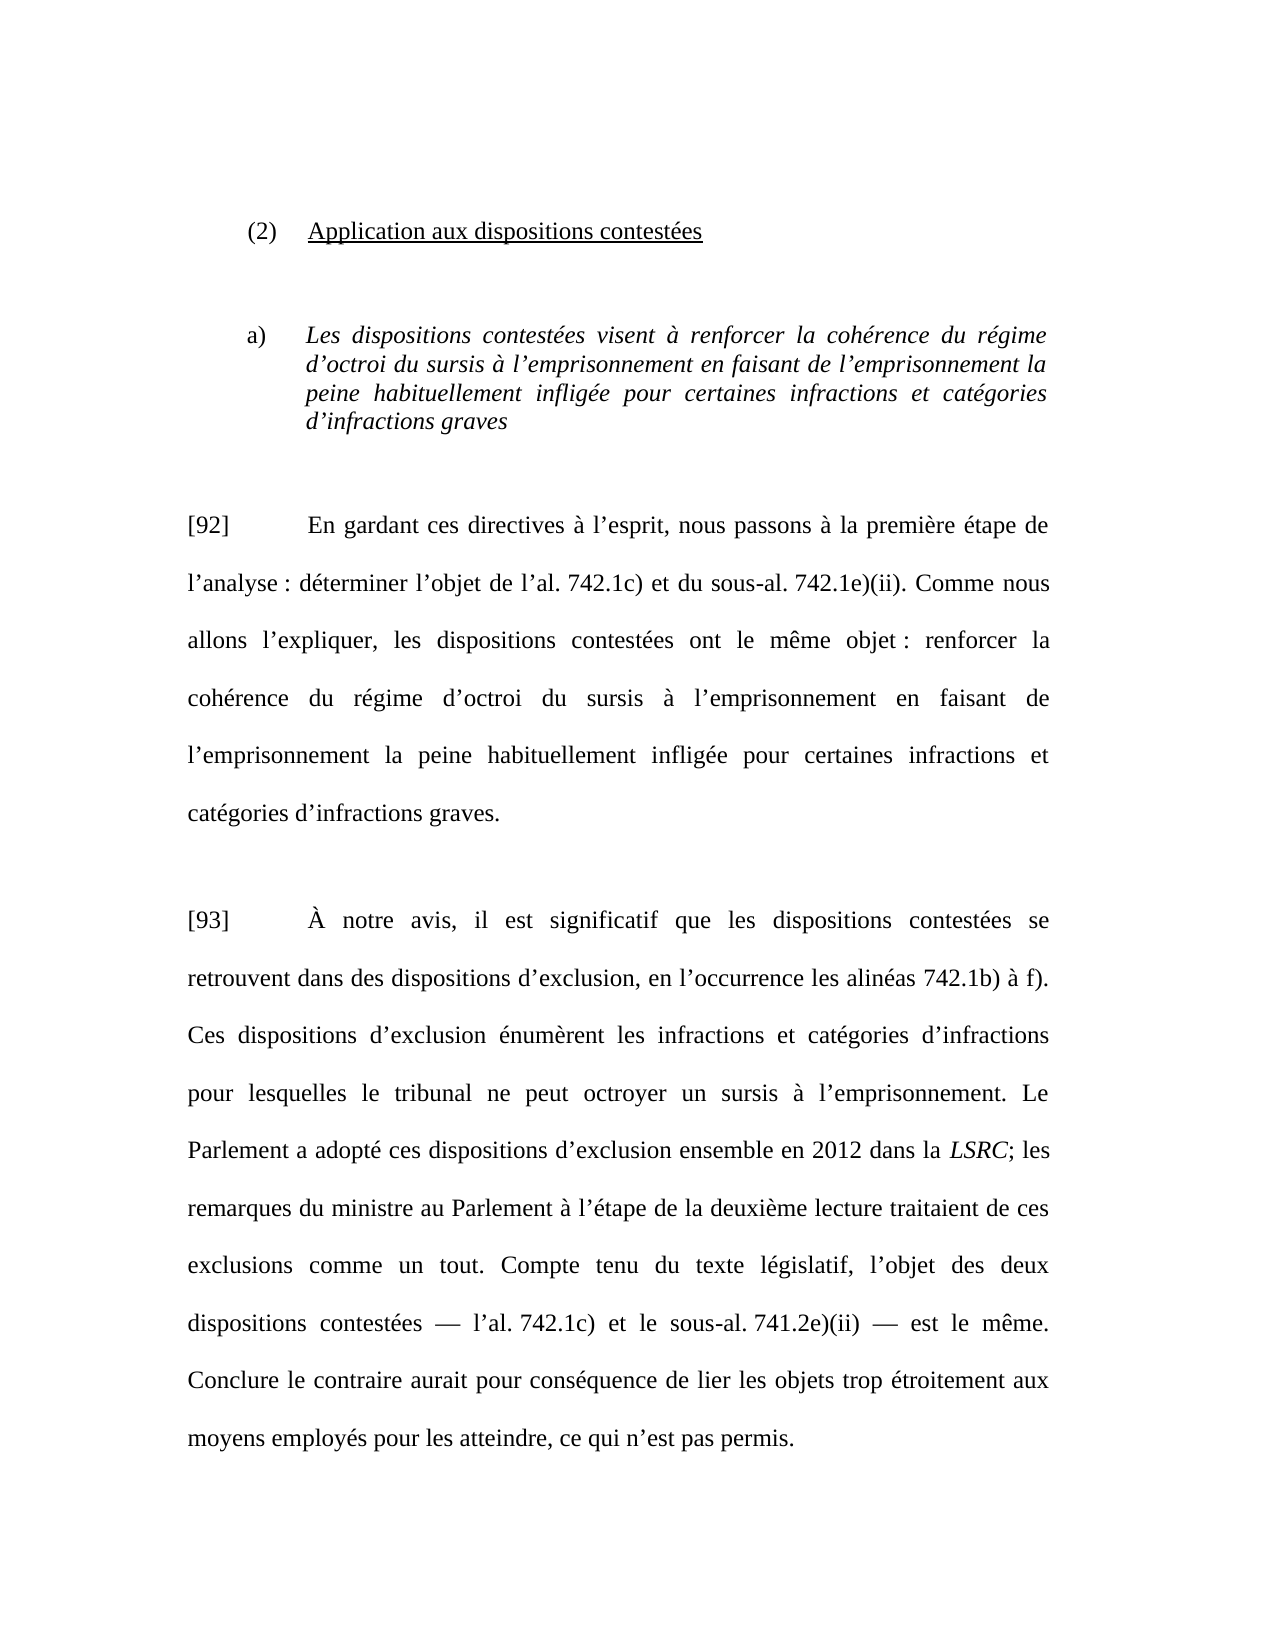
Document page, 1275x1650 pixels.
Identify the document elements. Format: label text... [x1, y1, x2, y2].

title Les dispositions contestées visent à renforcer la cohérence du régime d’octroi du sursis à l’emprisonnement en faisant de l’emprisonnement la peine habituellement infligée pour certaines infractions et catégories d’infractions graves [247, 320, 1050, 435]
text À notre avis, il est significatif que les dispositions contestées se retrouvent dans des dispositions d’exclusion, en l’occurrence les alinéas 742.1b) à f). Ces dispositions d’exclusion énumèrent les infractions et catégories d’infractions pour lesquelles le tribunal ne peut octroyer un sursis à l’emprisonnement. Le Parlement a adopté ces dispositions d’exclusion ensemble en 2012 dans la LSRC; les remarques du ministre au Parlement à l’étape de la deuxième lecture traitaient de ces exclusions comme un tout. Compte tenu du texte législatif, l’objet des deux dispositions contestées — l’al. 742.1c) et le sous-al. 741.2e)(ii) — est le même. Conclure le contraire aurait pour conséquence de lier les objets trop étroitement aux moyens employés pour les atteindre, ce qui n’est pas permis. [187, 905, 1050, 1451]
text En gardant ces directives à l’esprit, nous passons à la première étape de l’analyse : déterminer l’objet de l’al. 742.1c) et du sous-al. 742.1e)(ii). Comme nous allons l’expliquer, les dispositions contestées ont le même objet : renforcer la cohérence du régime d’octroi du sursis à l’emprisonnement en faisant de l’emprisonnement la peine habituellement infligée pour certaines infractions et catégories d’infractions graves. [187, 510, 1050, 826]
title Application aux dispositions contestées [247, 216, 1050, 245]
